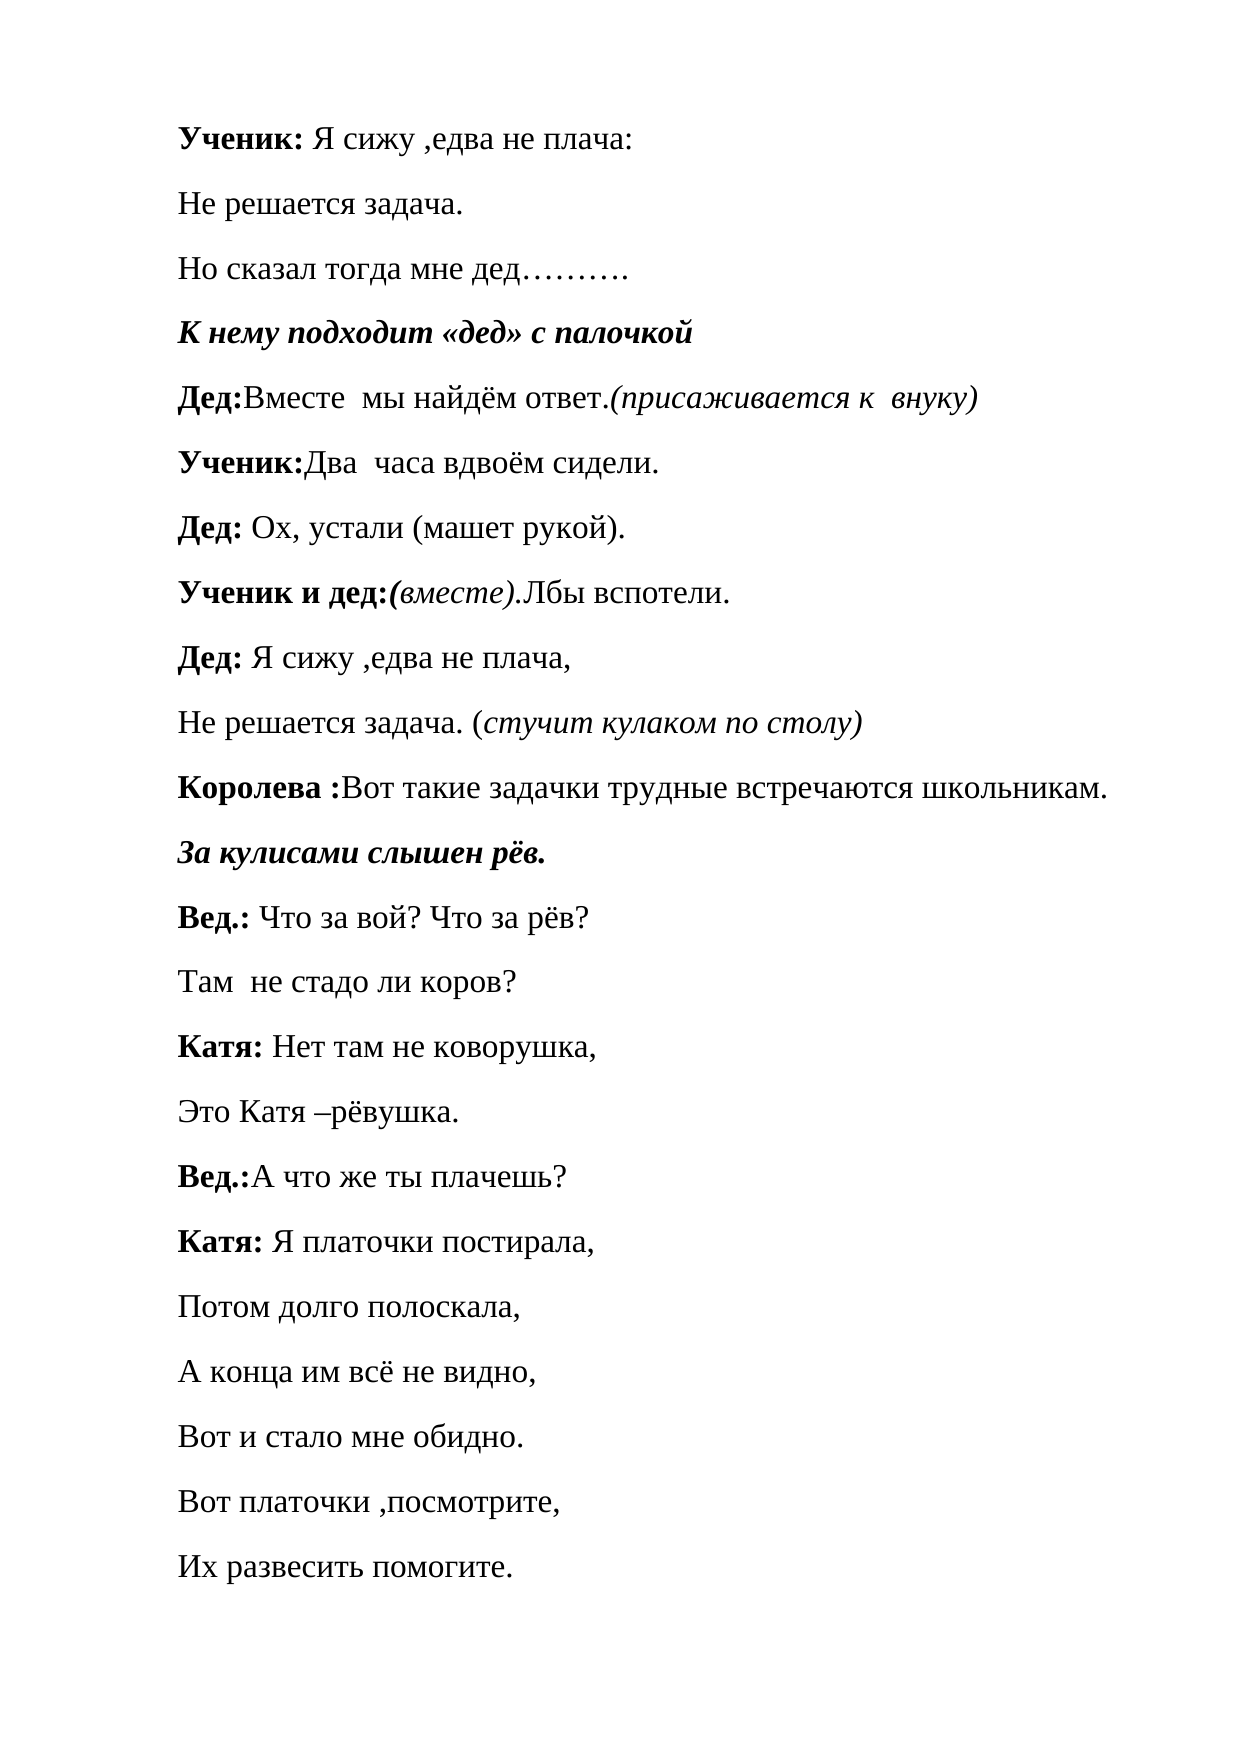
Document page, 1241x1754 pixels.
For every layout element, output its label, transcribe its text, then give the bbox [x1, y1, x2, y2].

text Ученик и дед:(вместе).Лбы вспотели. [177, 572, 1152, 611]
text Ученик:Два часа вдвоём сидели. [177, 443, 1152, 481]
text Их развесить помогите. [177, 1546, 1152, 1584]
text Но сказал тогда мне дед………. [177, 248, 1152, 286]
text Катя: Нет там не коворушка, [177, 1027, 1152, 1065]
text Вот платочки ,посмотрите, [177, 1481, 1152, 1519]
text Не решается задача. (стучит кулаком по столу) [177, 702, 1152, 741]
text А конца им всё не видно, [177, 1351, 1152, 1389]
text Потом долго полоскала, [177, 1286, 1152, 1324]
text Не решается задача. [177, 183, 1152, 221]
text Вед.:А что же ты плачешь? [177, 1156, 1152, 1195]
text Катя: Я платочки постирала, [177, 1221, 1152, 1260]
text Дед: Ох, устали (машет рукой). [177, 507, 1152, 546]
text Там не стадо ли коров? [177, 962, 1152, 1000]
text Дед:Вместе мы найдём ответ.(присаживается к внуку) [177, 378, 1152, 416]
text Это Катя –рёвушка. [177, 1092, 1152, 1130]
text Вот и стало мне обидно. [177, 1416, 1152, 1454]
text К нему подходит «дед» с палочкой [177, 313, 1152, 351]
text Дед: Я сижу ,едва не плача, [177, 637, 1152, 676]
text За кулисами слышен рёв. [177, 832, 1152, 870]
text Вед.: Что за вой? Что за рёв? [177, 897, 1152, 935]
text Королева :Вот такие задачки трудные встречаются школьникам. [177, 767, 1152, 805]
text Ученик: Я сижу ,едва не плача: [177, 118, 1152, 156]
